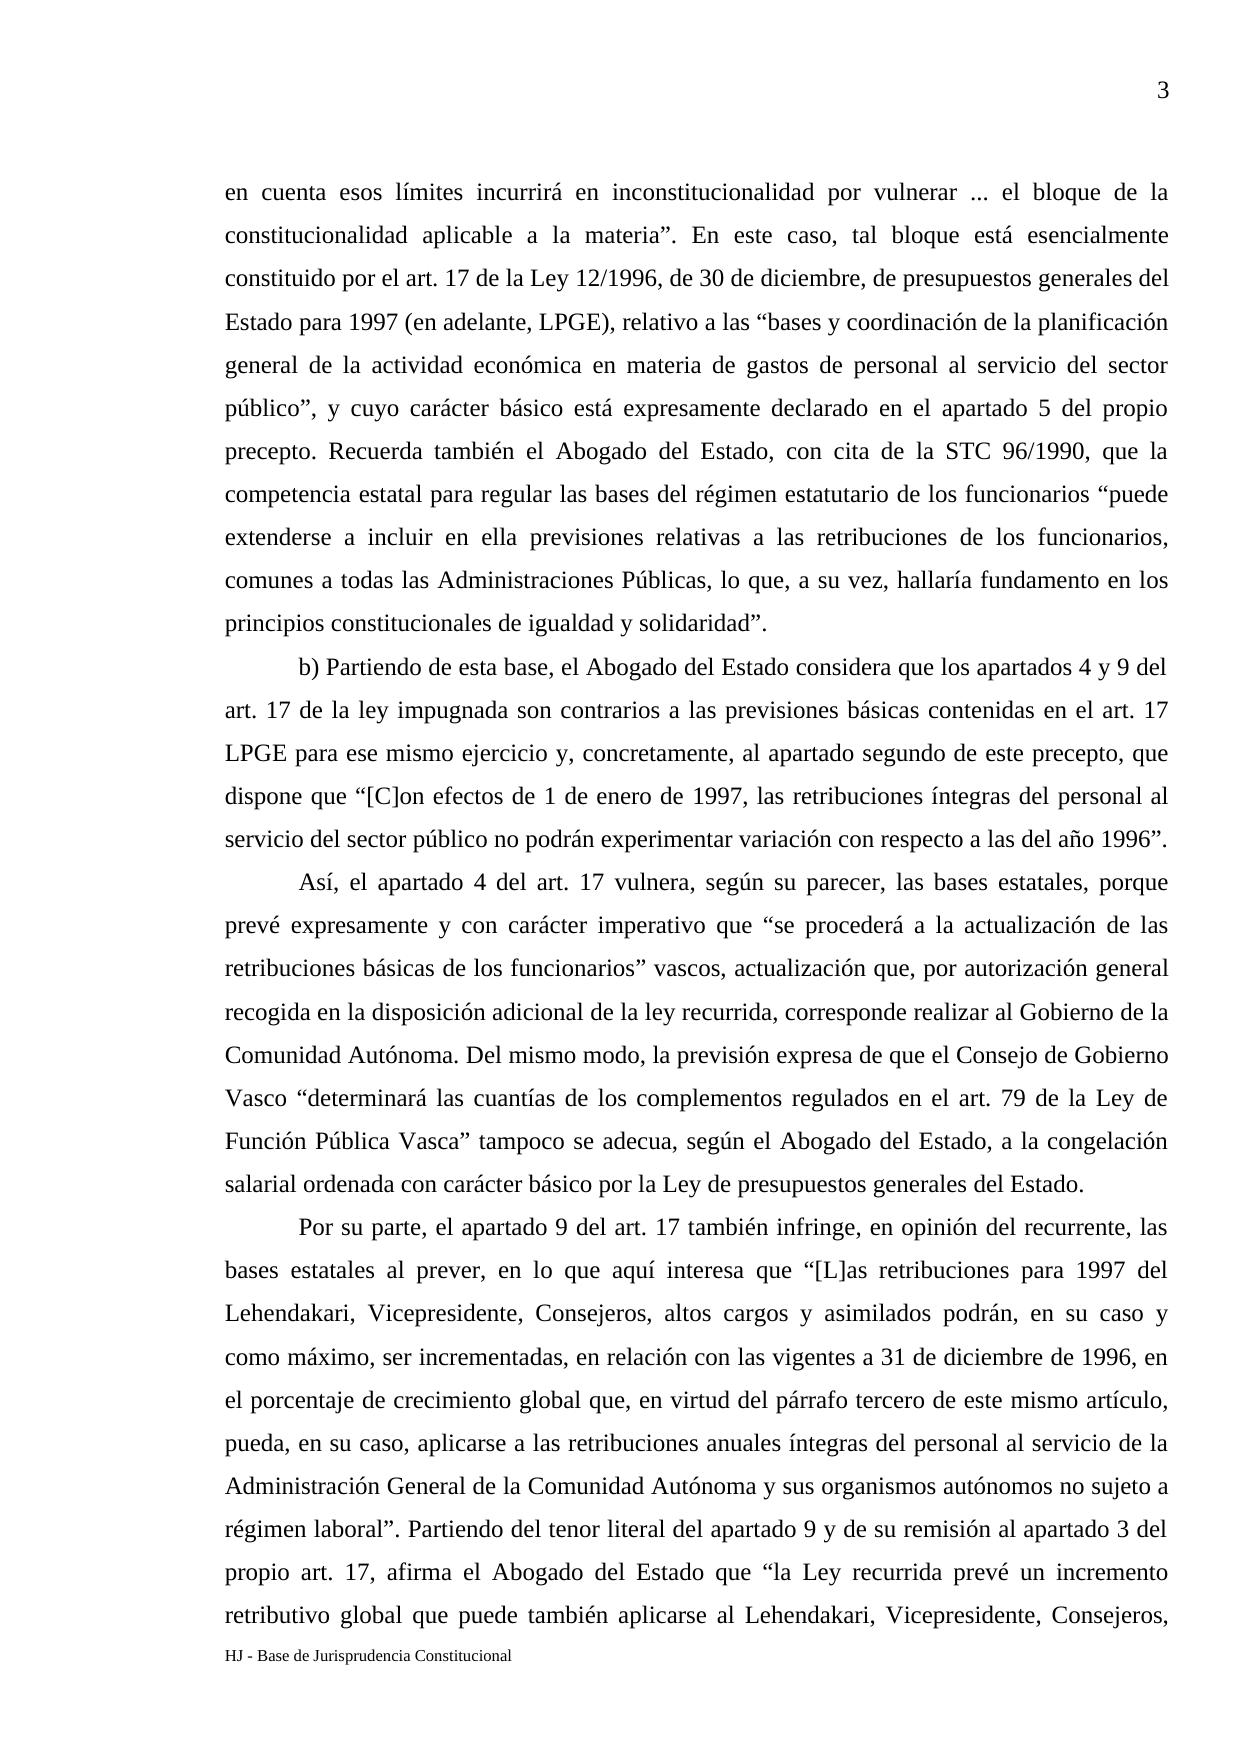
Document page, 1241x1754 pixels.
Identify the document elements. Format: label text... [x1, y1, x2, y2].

text Así, el apartado 4 del art. 17 vulnera, según su parecer, las bases estatales, porque prevé expresamente y con carácter imperativo que “se procederá a la actualización de las retribuciones básicas de los funcionarios” vascos, actualización que, por autorización general recogida en la disposición adicional de la ley recurrida, corresponde realizar al Gobierno de la Comunidad Autónoma. Del mismo modo, la previsión expresa de que el Consejo de Gobierno Vasco “determinará las cuantías de los complementos regulados en el art. 79 de la Ley de Función Pública Vasca” tampoco se adecua, según el Abogado del Estado, a la congelación salarial ordenada con carácter básico por la Ley de presupuestos generales del Estado. [224, 867, 1169, 1198]
text b) Partiendo de esta base, el Abogado del Estado considera que los apartados 4 y 9 del art. 17 de la ley impugnada son contrarios a las previsiones básicas contenidas en el art. 17 LPGE para ese mismo ejercicio y, concretamente, al apartado segundo de este precepto, que dispone que “[C]on efectos de 1 de enero de 1997, las retribuciones íntegras del personal al servicio del sector público no podrán experimentar variación con respecto a las del año 1996”. [224, 652, 1169, 853]
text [224, 1212, 1169, 1629]
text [224, 177, 1169, 637]
